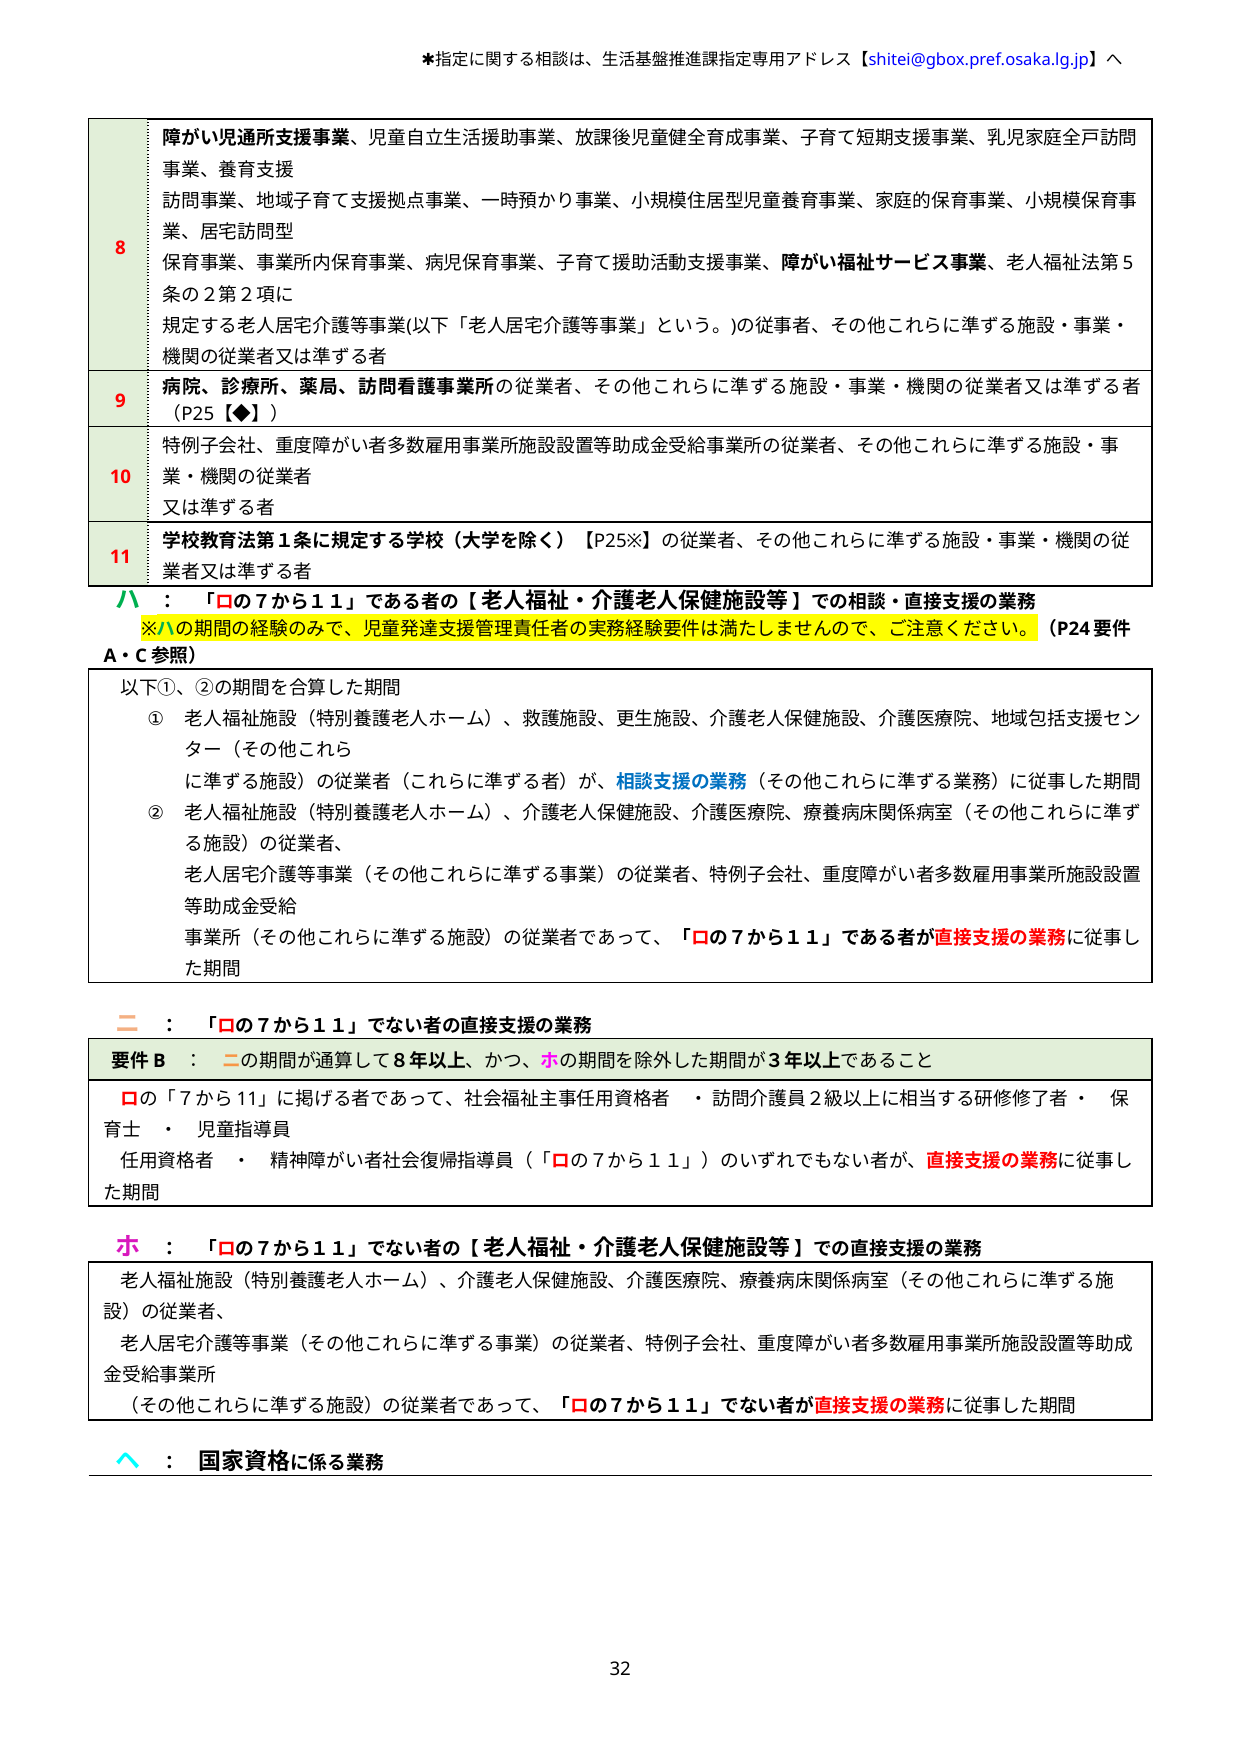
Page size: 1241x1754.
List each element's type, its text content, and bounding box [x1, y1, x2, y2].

table_cell 以下①、②の期間を合算した期間 老人福祉施設（特別養護老人ホーム）、救護施設、更生施設、介護老人保健施設、介護医療院、地域包括支援センター（その他これら に準ずる施設）の従業者（これらに準ずる者）が、相談支援の業務（その他これらに準ずる業務）に従事した期間 老人福祉施設（特別養護老人ホーム）、介護老人保健施設、介護医療院、療養病床関係病室（その他これらに準ずる施設）の従業者、 老人居宅介護等事業（その他これらに準ずる事業）の従業者、特例子会社、重度障がい者多数雇用事業所施設設置等助成金受給 事業所（その他これらに準ずる施設）の従業者であって、「ロの７から１１」である者が直接支援の業務に従事した期間 [89, 670, 1151, 982]
table_cell ヘ ： 国家資格に係る業務 [89, 1421, 1152, 1475]
table_cell 障がい児通所支援事業、児童自立生活援助事業、放課後児童健全育成事業、子育て短期支援事業、乳児家庭全戸訪問事業、養育支援 訪問事業、地域子育て支援拠点事業、一時預かり事業、小規模住居型児童養育事業、家庭的保育事業、小規模保育事業、居宅訪問型 保育事業、事業所内保育事業、病児保育事業、子育て援助活動支援事業、障がい福祉サービス事業、老人福祉法第5条の２第２項に 規定する老人居宅介護等事業(以下「老人居宅介護等事業」という。)の従事者、その他これらに準ずる施設・事業・機関の従業者又は準ずる者 [148, 120, 1151, 370]
table_cell 11 [89, 522, 148, 585]
table_cell ロの「７から11」に掲げる者であって、社会福祉主事任用資格者 ・ 訪問介護員２級以上に相当する研修修了者 ・ 保育士 ・ 児童指導員 任用資格者 ・ 精神障がい者社会復帰指導員（「ロの７から１１」）のいずれでもない者が、直接支援の業務に従事した期間 [89, 1081, 1151, 1205]
table_cell 8 [89, 119, 148, 370]
table_cell ハ ： 「ロの７から１１」である者の【 老人福祉・介護老人保健施設等 】での相談・直接支援の業務 ※ハの期間の経験のみで、児童発達支援管理責任者の実務経験要件は満たしませんので、ご注意ください。（P24要件A・C参照） [89, 587, 1152, 668]
table_cell ニ ： 「ロの７から１１」でない者の直接支援の業務 [89, 983, 1152, 1038]
table_cell 学校教育法第１条に規定する学校（大学を除く）【P25※】の従業者、その他これらに準ずる施設・事業・機関の従業者又は準ずる者 [148, 523, 1151, 585]
table_cell ホ ： 「ロの７から１１」でない者の【 老人福祉・介護老人保健施設等 】での直接支援の業務 [89, 1207, 1152, 1261]
table_cell 病院、診療所、薬局、訪問看護事業所の従業者、その他これらに準ずる施設・事業・機関の従業者又は準ずる者（P25【◆】） [148, 371, 1151, 426]
table_cell 老人福祉施設（特別養護老人ホーム）、介護老人保健施設、介護医療院、療養病床関係病室（その他これらに準ずる施設）の従業者、 老人居宅介護等事業（その他これらに準ずる事業）の従業者、特例子会社、重度障がい者多数雇用事業所施設設置等助成金受給事業所 （その他これらに準ずる施設）の従業者であって、「ロの７から１１」でない者が直接支援の業務に従事した期間 [89, 1263, 1151, 1419]
table_cell 特例子会社、重度障がい者多数雇用事業所施設設置等助成金受給事業所の従業者、その他これらに準ずる施設・事業・機関の従業者 又は準ずる者 [148, 427, 1151, 521]
table_cell 10 [89, 427, 148, 521]
table_cell 要件B ： ニの期間が通算して８年以上、かつ、ホの期間を除外した期間が３年以上であること [89, 1039, 1151, 1079]
table_cell 9 [89, 371, 148, 426]
